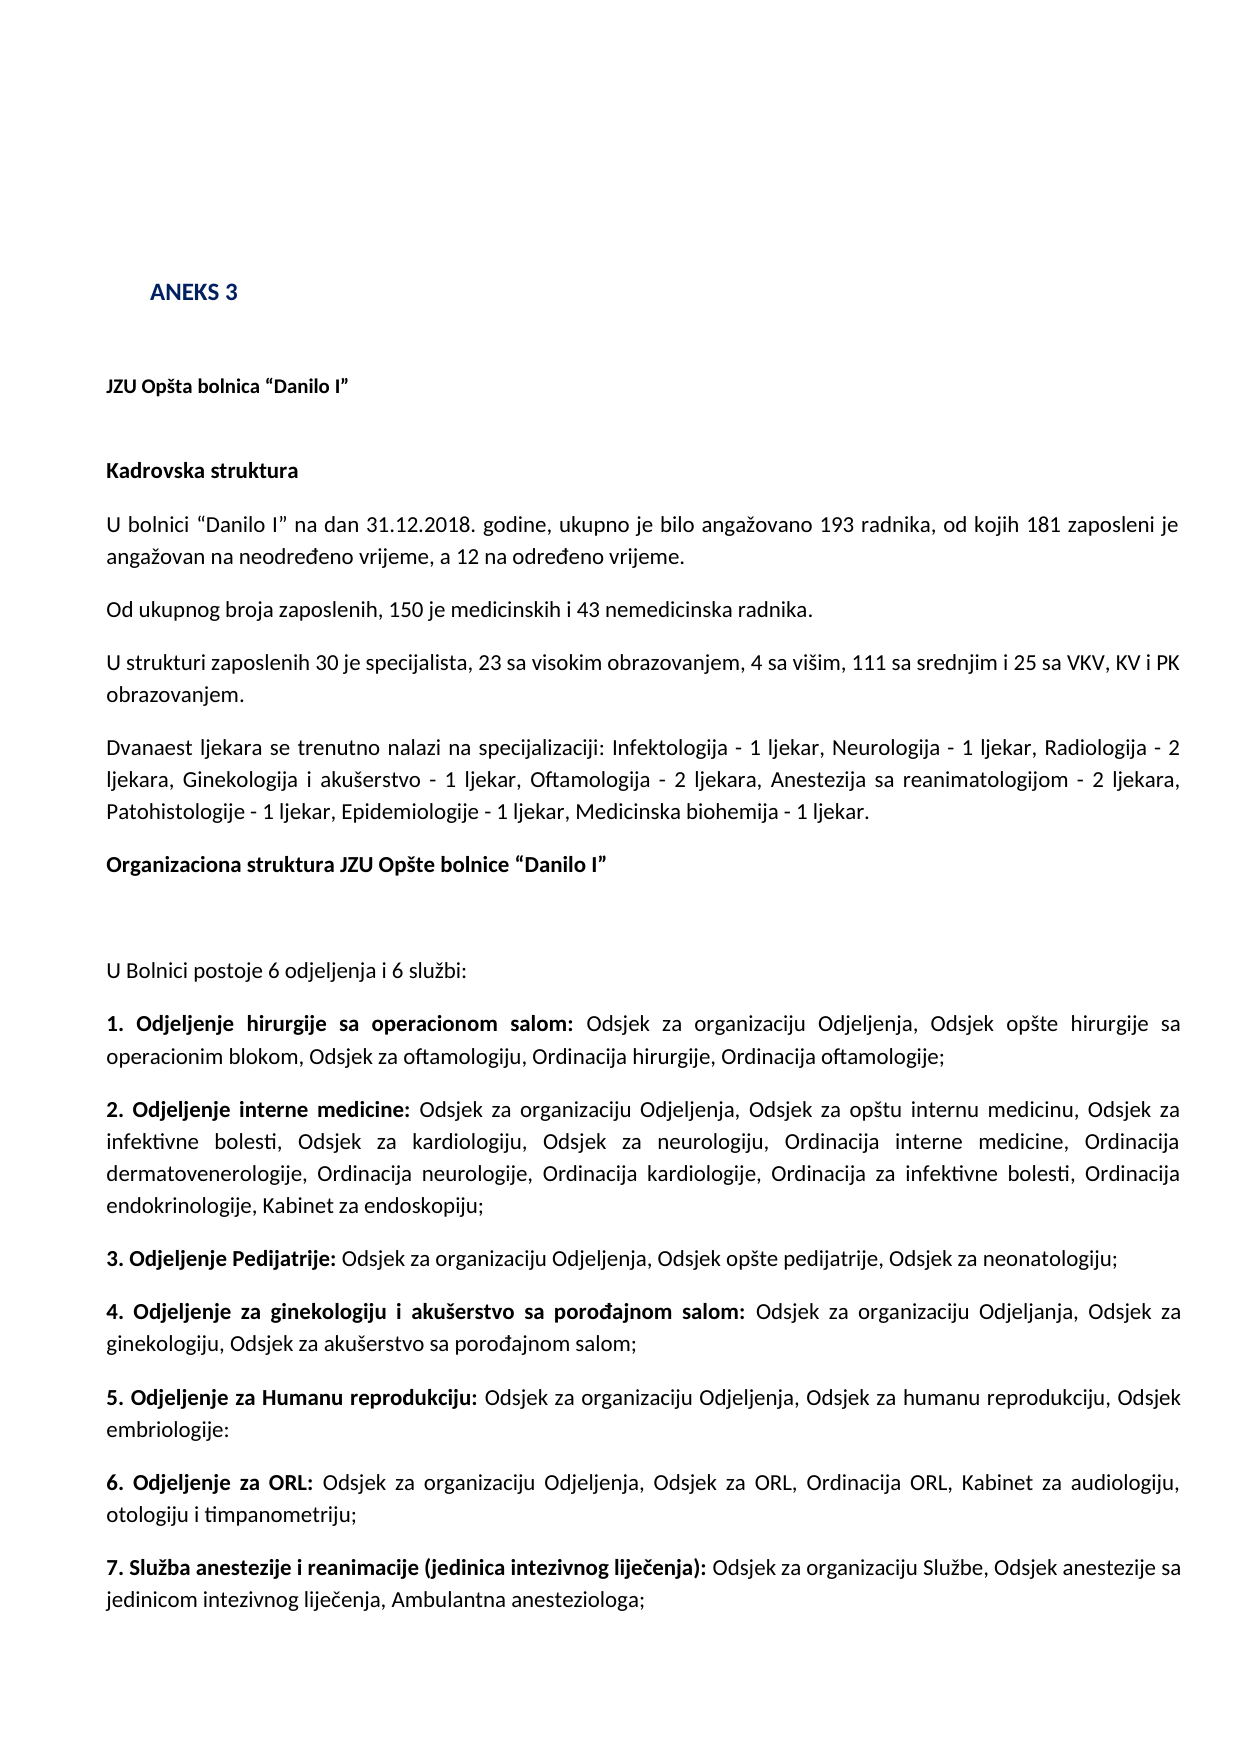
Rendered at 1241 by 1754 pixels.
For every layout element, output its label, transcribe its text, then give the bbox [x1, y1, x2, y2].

list 7. Služba anestezije i reanimacije (jedinica intezivnog liječenja): Odsjek za organizaciju Službe, Odsjek anestezije sa jedinicom intezivnog liječenja, Ambulantna anesteziologa; [106, 1553, 1182, 1613]
list Od ukupnog broja zaposlenih, 150 je medicinskih i 43 nemedicinska radnika. [106, 595, 1182, 623]
list 4. Odjeljenje za ginekologiju i akušerstvo sa porođajnom salom: Odsjek za organizaciju Odjeljanja, Odsjek za ginekologiju, Odsjek za akušerstvo sa porođajnom salom; [106, 1297, 1182, 1358]
list Kadrovska struktura [106, 457, 1182, 485]
list U Bolnici postoje 6 odjeljenja i 6 službi: [106, 957, 1182, 984]
list Organizaciona struktura JZU Opšte bolnice “Danilo I” [106, 851, 1182, 878]
list Dvanaest ljekara se trenutno nalazi na specijalizaciji: Infektologija - 1 ljekar, Neurologija - 1 ljekar, Radiologija - 2 ljekara, Ginekologija i akušerstvo - 1 ljekar, Oftamologija - 2 ljekara, Anestezija sa reanimatologijom - 2 ljekara, Patohistologije - 1 ljekar, Epidemiologije - 1 ljekar, Medicinska biohemija - 1 ljekar. [106, 733, 1182, 826]
list U bolnici “Danilo I” na dan 31.12.2018. godine, ukupno je bilo angažovano 193 radnika, od kojih 181 zaposleni je angažovan na neodređeno vrijeme, a 12 na određeno vrijeme. [106, 510, 1182, 570]
list 2. Odjeljenje interne medicine: Odsjek za organizaciju Odjeljenja, Odsjek za opštu internu medicinu, Odsjek za infektivne bolesti, Odsjek za kardiologiju, Odsjek za neurologiju, Ordinacija interne medicine, Ordinacija dermatovenerologije, Ordinacija neurologije, Ordinacija kardiologije, Ordinacija za infektivne bolesti, Ordinacija endokrinologije, Kabinet za endoskopiju; [106, 1095, 1182, 1219]
list 5. Odjeljenje za Humanu reprodukciju: Odsjek za organizaciju Odjeljenja, Odsjek za humanu reprodukciju, Odsjek embriologije: [106, 1383, 1182, 1443]
list U strukturi zaposlenih 30 je specijalista, 23 sa visokim obrazovanjem, 4 sa višim, 111 sa srednjim i 25 sa VKV, KV i PK obrazovanjem. [106, 648, 1182, 708]
list 6. Odjeljenje za ORL: Odsjek za organizaciju Odjeljenja, Odsjek za ORL, Ordinacija ORL, Kabinet za audiologiju, otologiju i timpanometriju; [106, 1468, 1182, 1528]
text ANEKS 3 [150, 276, 1182, 306]
text JZU Opšta bolnica “Danilo I” [106, 373, 1182, 399]
list 3. Odjeljenje Pedijatrije: Odsjek za organizaciju Odjeljenja, Odsjek opšte pedijatrije, Odsjek za neonatologiju; [106, 1244, 1182, 1272]
list 1. Odjeljenje hirurgije sa operacionom salom: Odsjek za organizaciju Odjeljenja, Odsjek opšte hirurgije sa operacionim blokom, Odsjek za oftamologiju, Ordinacija hirurgije, Ordinacija oftamologije; [106, 1009, 1182, 1070]
